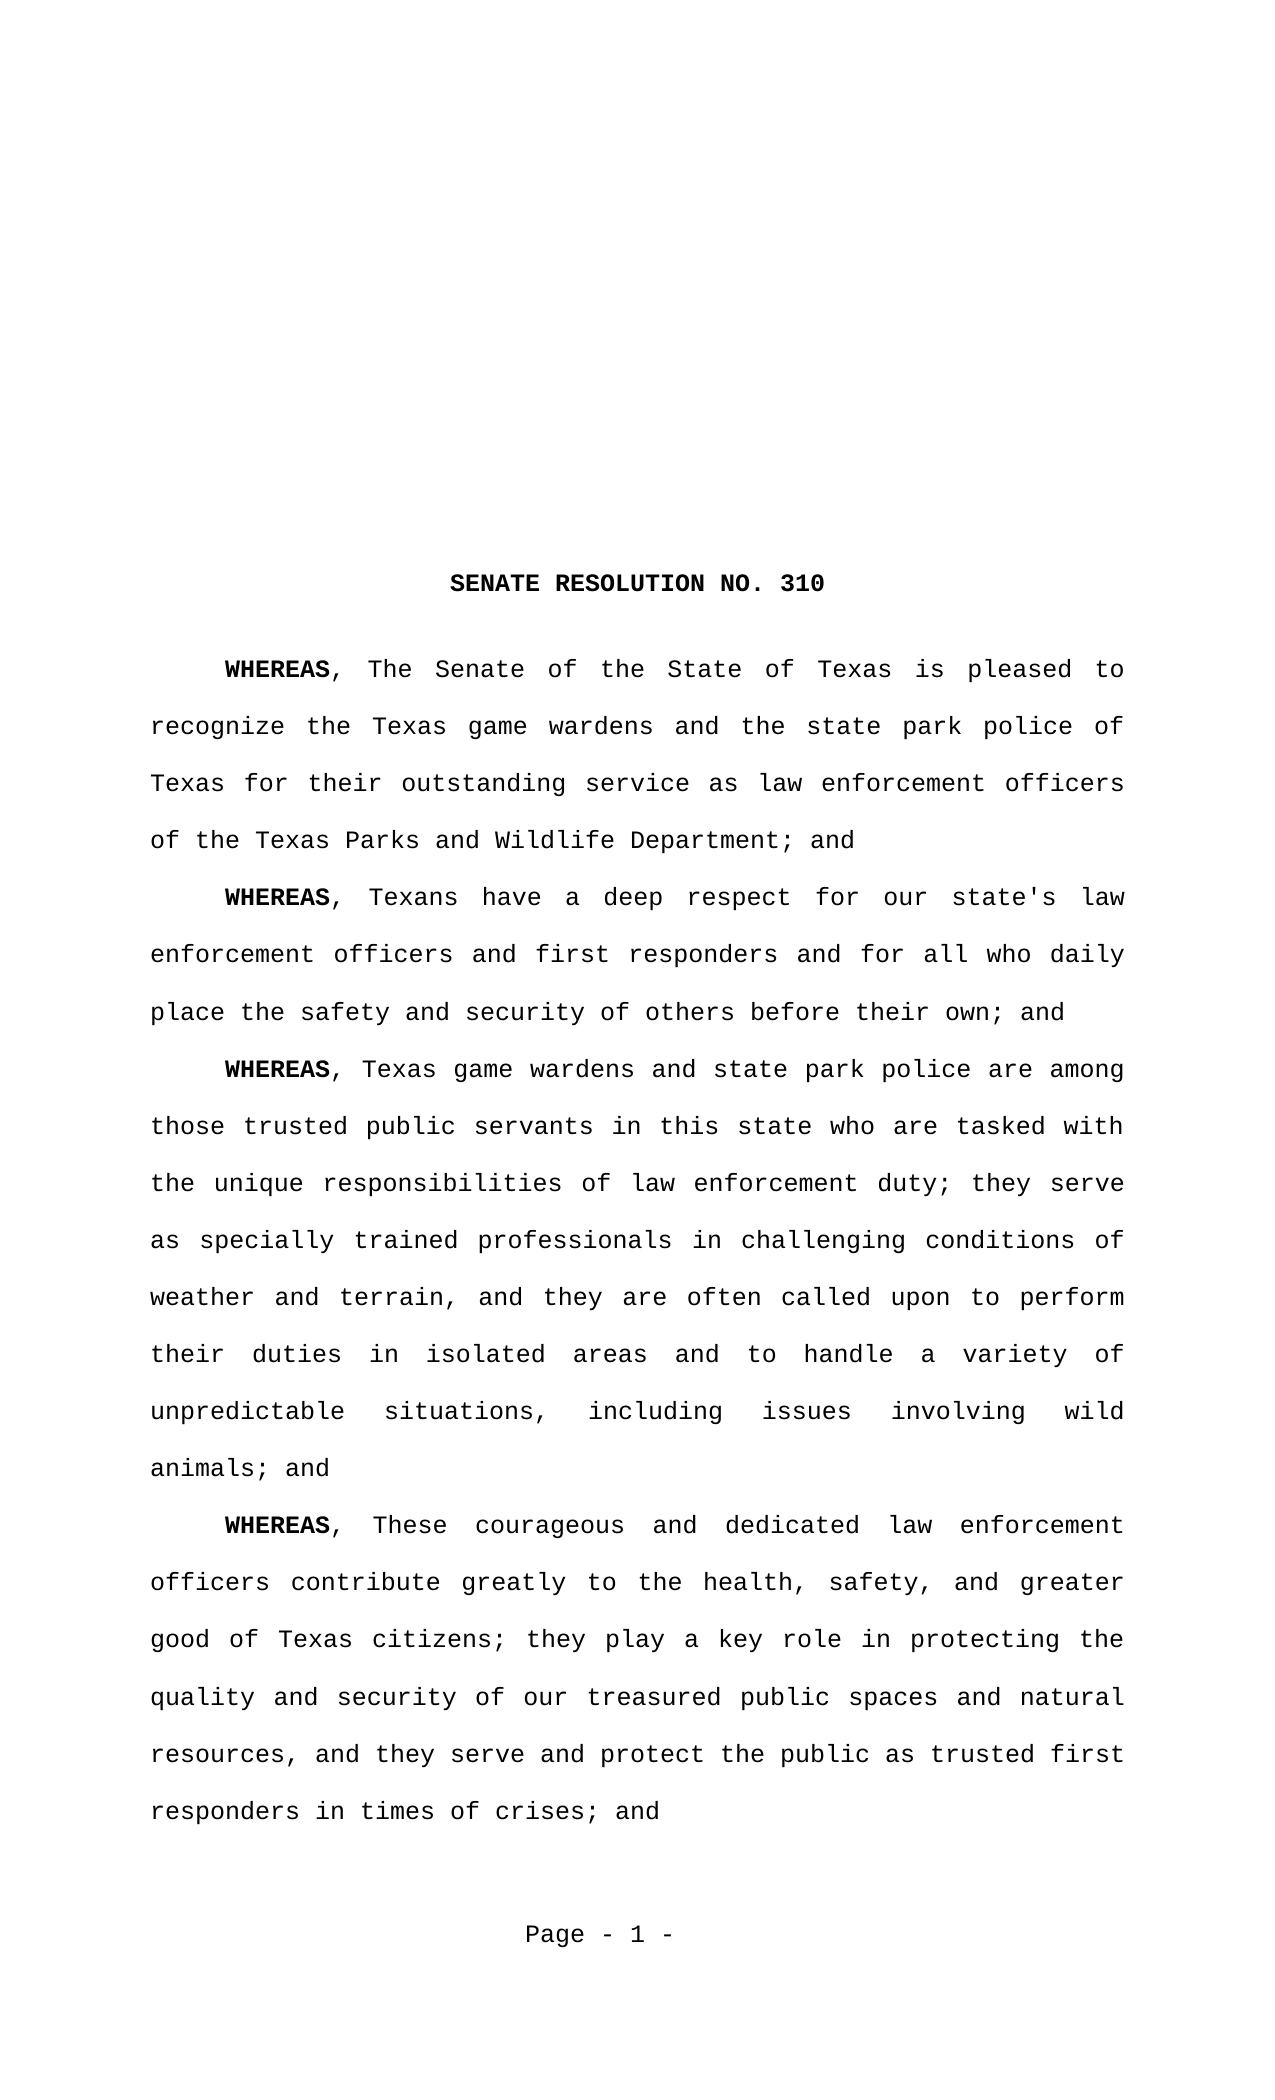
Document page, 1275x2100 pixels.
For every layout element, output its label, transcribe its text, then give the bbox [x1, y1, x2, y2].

text WHEREAS, Texas game wardens and state park police are among those trusted public servants in this state who are tasked with the unique responsibilities of law enforcement duty; they serve as specially trained professionals in challenging conditions of weather and terrain, and they are often called upon to perform their duties in isolated areas and to handle a variety of unpredictable situations, including issues involving wild animals; and [150, 1056, 1125, 1484]
text WHEREAS, Texans have a deep respect for our state's law enforcement officers and first responders and for all who daily place the safety and security of others before their own; and [150, 885, 1125, 1027]
text WHEREAS, The Senate of the State of Texas is pleased to recognize the Texas game wardens and the state park police of Texas for their outstanding service as law enforcement officers of the Texas Parks and Wildlife Department; and [150, 656, 1125, 856]
text WHEREAS, These courageous and dedicated law enforcement officers contribute greatly to the health, safety, and greater good of Texas citizens; they play a key role in protecting the quality and security of our treasured public spaces and natural resources, and they serve and protect the public as trusted first responders in times of crises; and [150, 1513, 1125, 1827]
text SENATE RESOLUTION NO. 310 [150, 571, 1125, 599]
